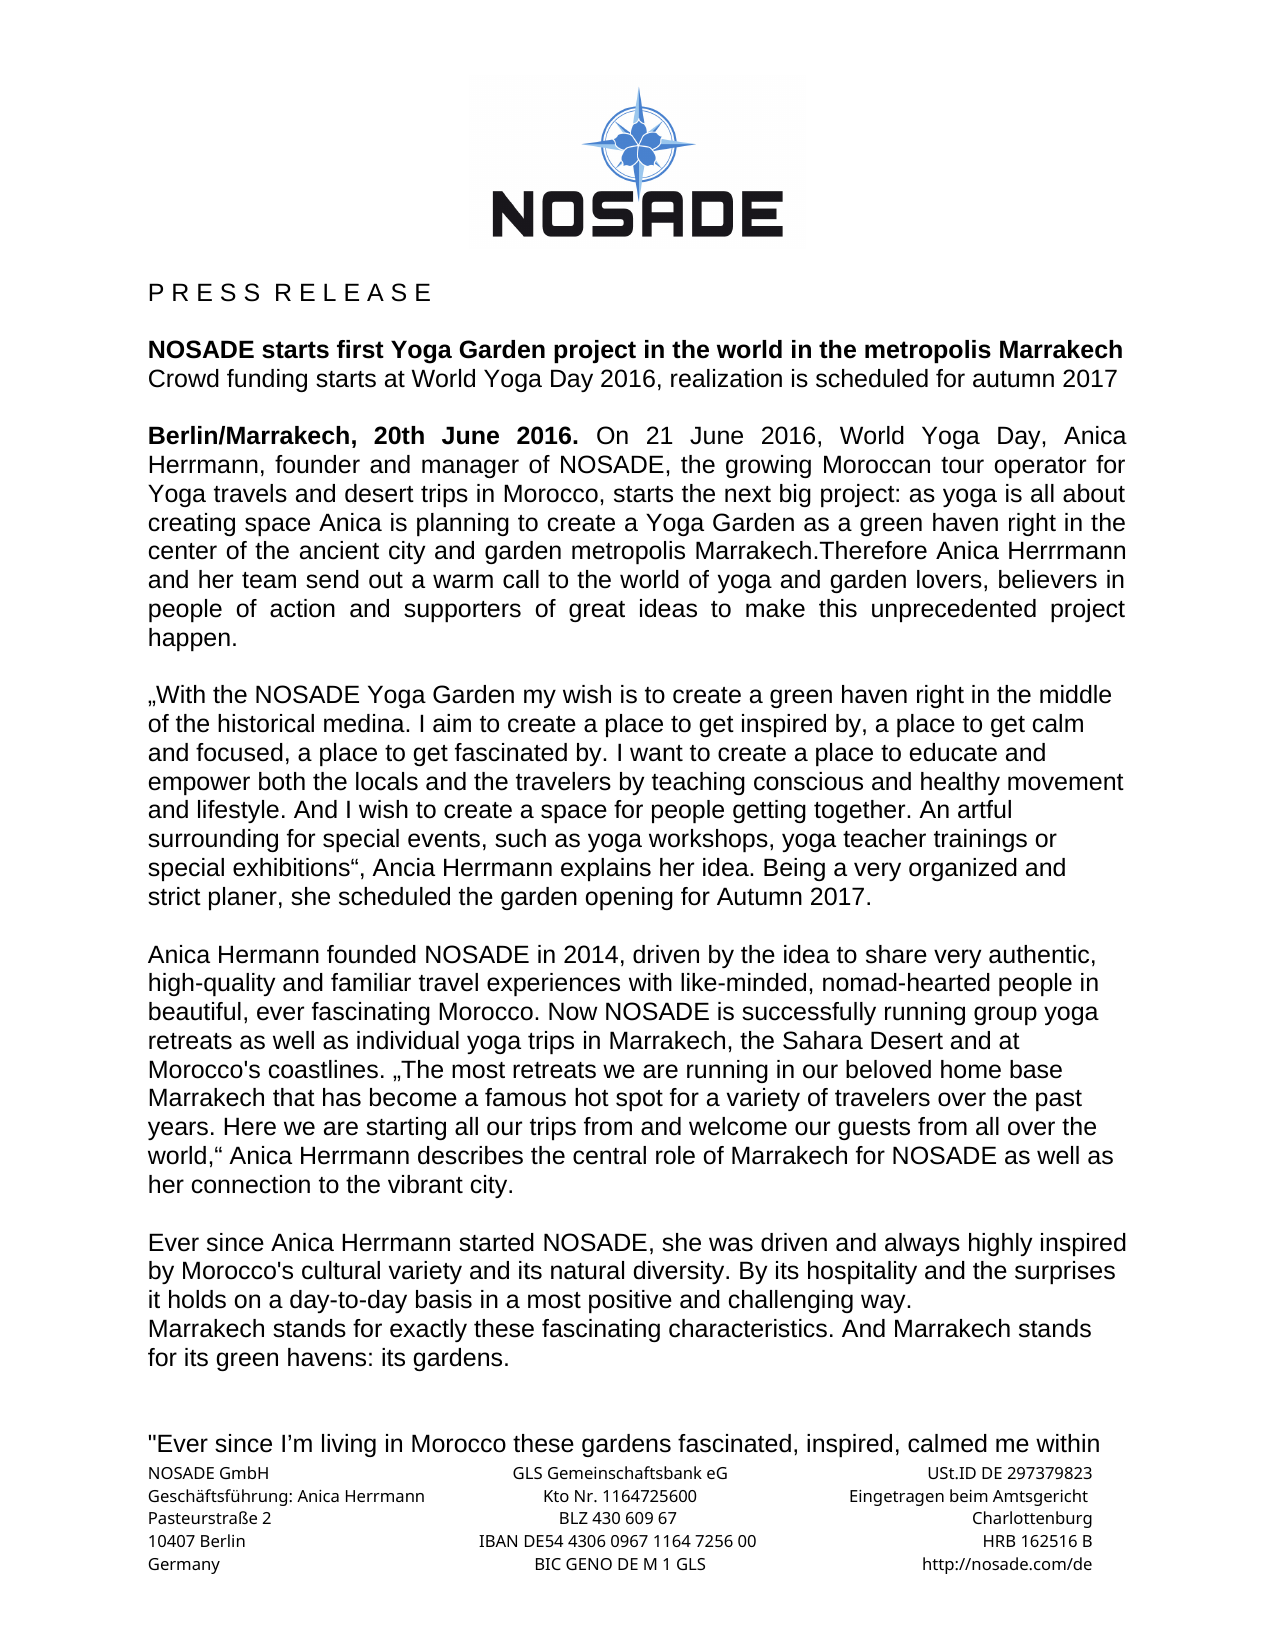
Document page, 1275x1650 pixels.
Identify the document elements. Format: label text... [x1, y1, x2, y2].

text P R E S S R E L E A S E [148, 277, 1127, 306]
text Marrakech stands for exactly these fascinating characteristics. And Marrakech stands for its green havens: its gardens. [148, 1314, 1127, 1371]
subtitle Anica Hermann founded NOSADE in 2014, driven by the idea to share very authentic, high-quality and familiar travel experiences with like-minded, nomad-hearted people in beautiful, ever fascinating Morocco. Now NOSADE is successfully running group yoga retreats as well as individual yoga trips in Marrakech, the Sahara Desert and at Morocco's coastlines. „The most retreats we are running in our beloved home base Marrakech that has become a famous hot spot for a variety of travelers over the past years. Here we are starting all our trips from and welcome our guests from all over the world,“ Anica Herrmann describes the central role of Marrakech for NOSADE as well as her connection to the vibrant city. [148, 939, 1127, 1198]
text NOSADE starts first Yoga Garden project in the world in the metropolis Marrakech [148, 335, 1127, 364]
text „With the NOSADE Yoga Garden my wish is to create a green haven right in the middle of the historical medina. I aim to create a place to get inspired by, a place to get calm and focused, a place to get fascinated by. I want to create a place to educate and empower both the locals and the travelers by teaching conscious and healthy movement and lifestyle. And I wish to create a space for people getting together. An artful surrounding for special events, such as yoga workshops, yoga teacher trainings or special exhibitions“, Ancia Herrmann explains her idea. Being a very organized and strict planer, she scheduled the garden opening for Autumn 2017. [148, 680, 1127, 910]
text Berlin/Marrakech, 20th June 2016. On 21 June 2016, World Yoga Day, Anica Herrmann, founder and manager of NOSADE, the growing Moroccan tour operator for Yoga travels and desert trips in Morocco, starts the next big project: as yoga is all about creating space Anica is planning to create a Yoga Garden as a green haven right in the center of the ancient city and garden metropolis Marrakech.Therefore Anica Herrrmann and her team send out a warm call to the world of yoga and garden lovers, believers in people of action and supporters of great ideas to make this unprecedented project happen. [148, 421, 1127, 651]
text Ever since Anica Herrmann started NOSADE, she was driven and always highly inspired by Morocco's cultural variety and its natural diversity. By its hospitality and the surprises it holds on a day-to-day basis in a most positive and challenging way. [148, 1227, 1127, 1314]
picture [468, 75, 807, 249]
text Crowd funding starts at World Yoga Day 2016, realization is scheduled for autumn 2017 [148, 364, 1127, 392]
